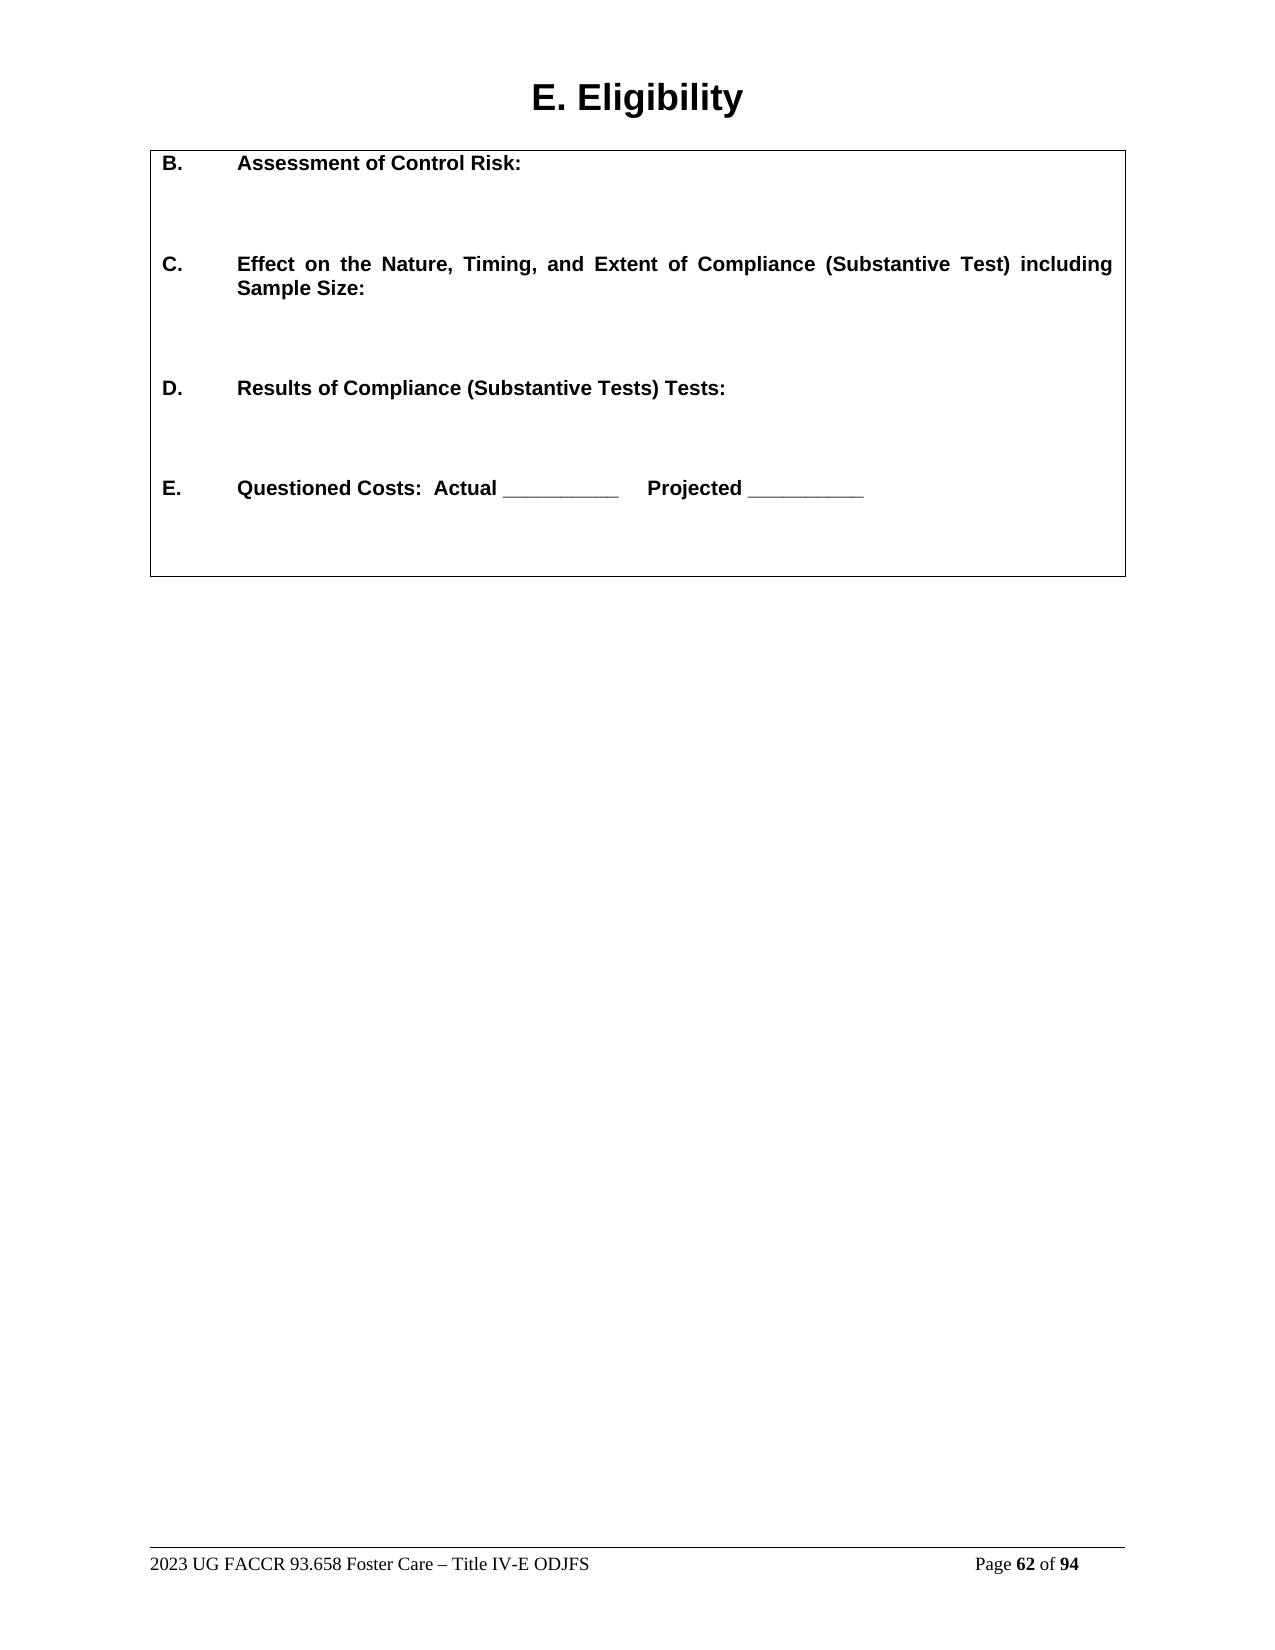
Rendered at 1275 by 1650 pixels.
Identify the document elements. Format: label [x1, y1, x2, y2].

table_header [151, 151, 1125, 576]
